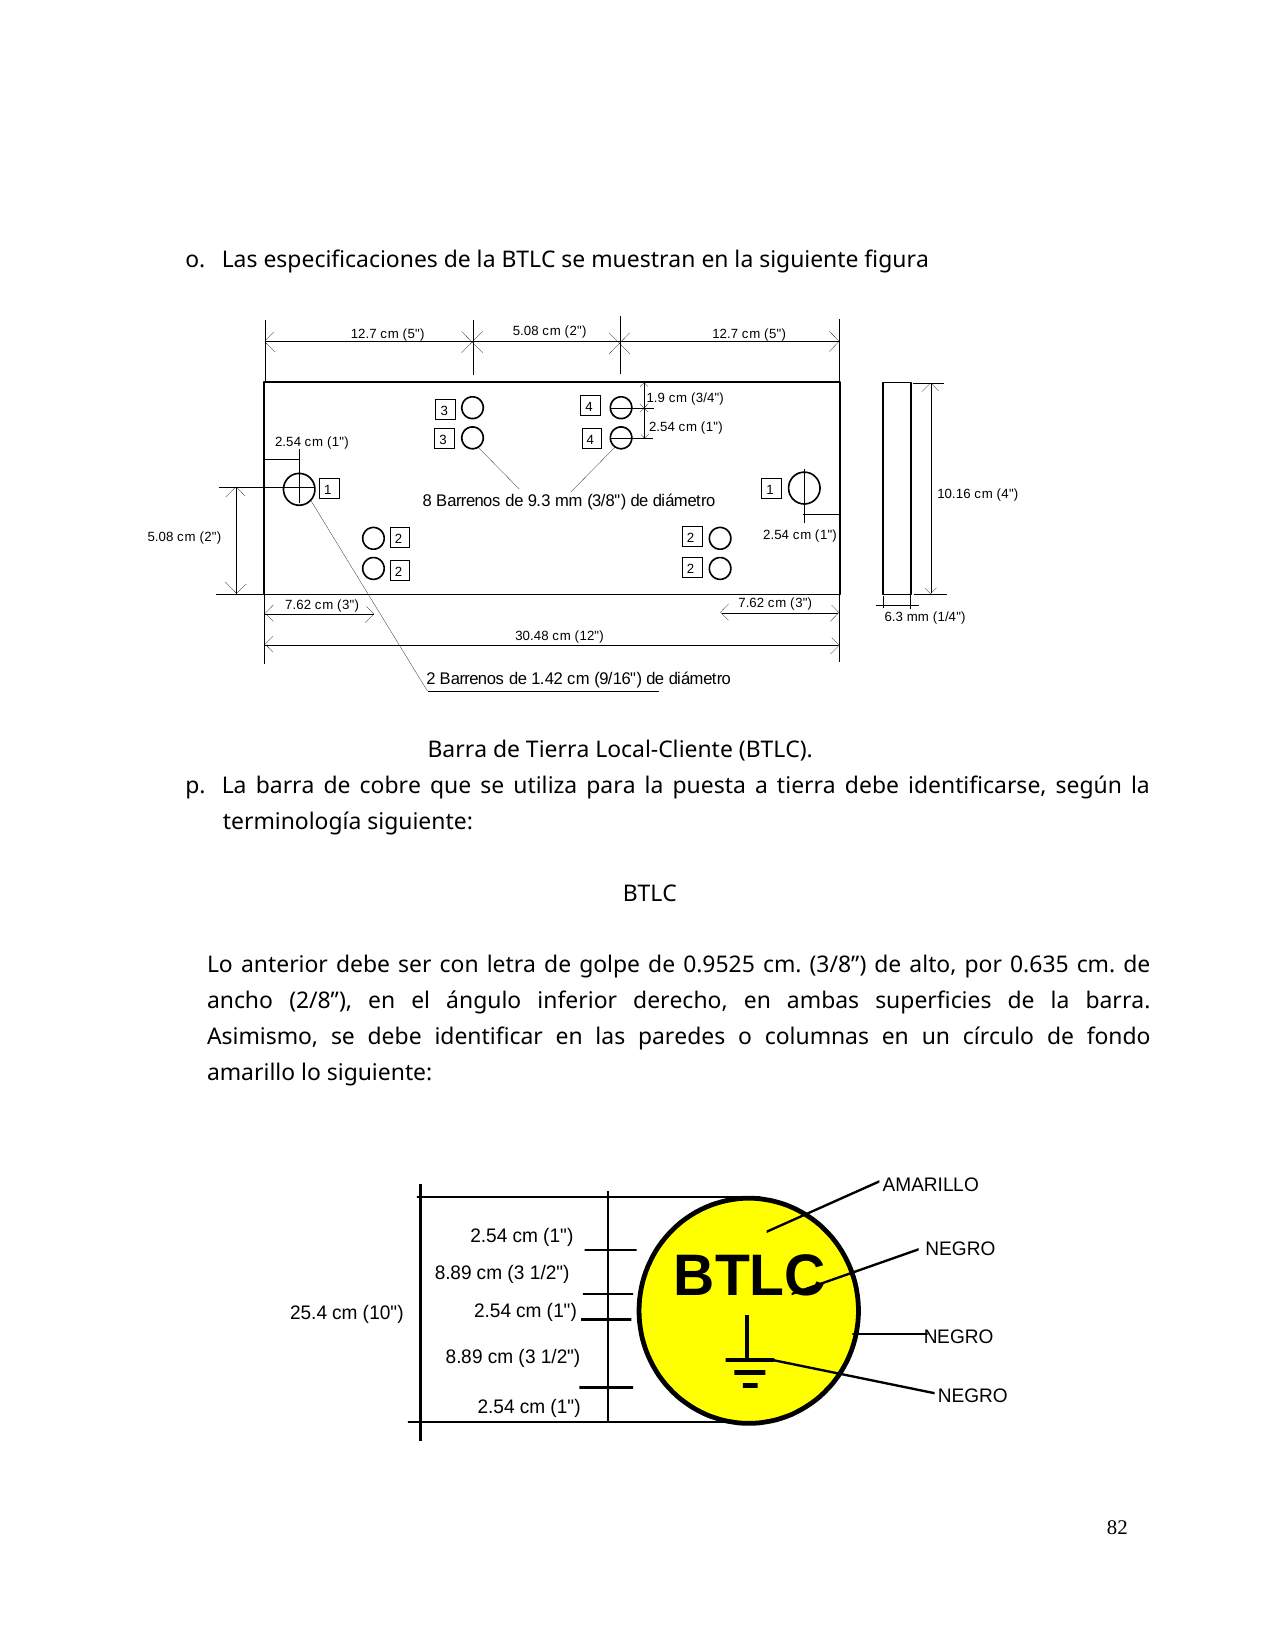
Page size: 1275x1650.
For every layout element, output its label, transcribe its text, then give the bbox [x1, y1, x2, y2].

list Las especificaciones de la BTLC se muestran en la siguiente figura [185, 243, 1152, 274]
list Barra de Tierra Local-Cliente (BTLC). [148, 733, 1152, 764]
text BTLC [148, 877, 1152, 908]
text Lo anterior debe ser con letra de golpe de 0.9525 cm. (3/8”) de alto, por 0.635 cm. de ancho (2/8”), en el ángulo inferior derecho, en ambas superficies de la barra. Asimismo, se debe identificar en las paredes o columnas en un círculo de fondo amarillo lo siguiente: [207, 948, 1152, 1087]
list La barra de cobre que se utiliza para la puesta a tierra debe identificarse, según la terminología siguiente: [185, 769, 1152, 836]
